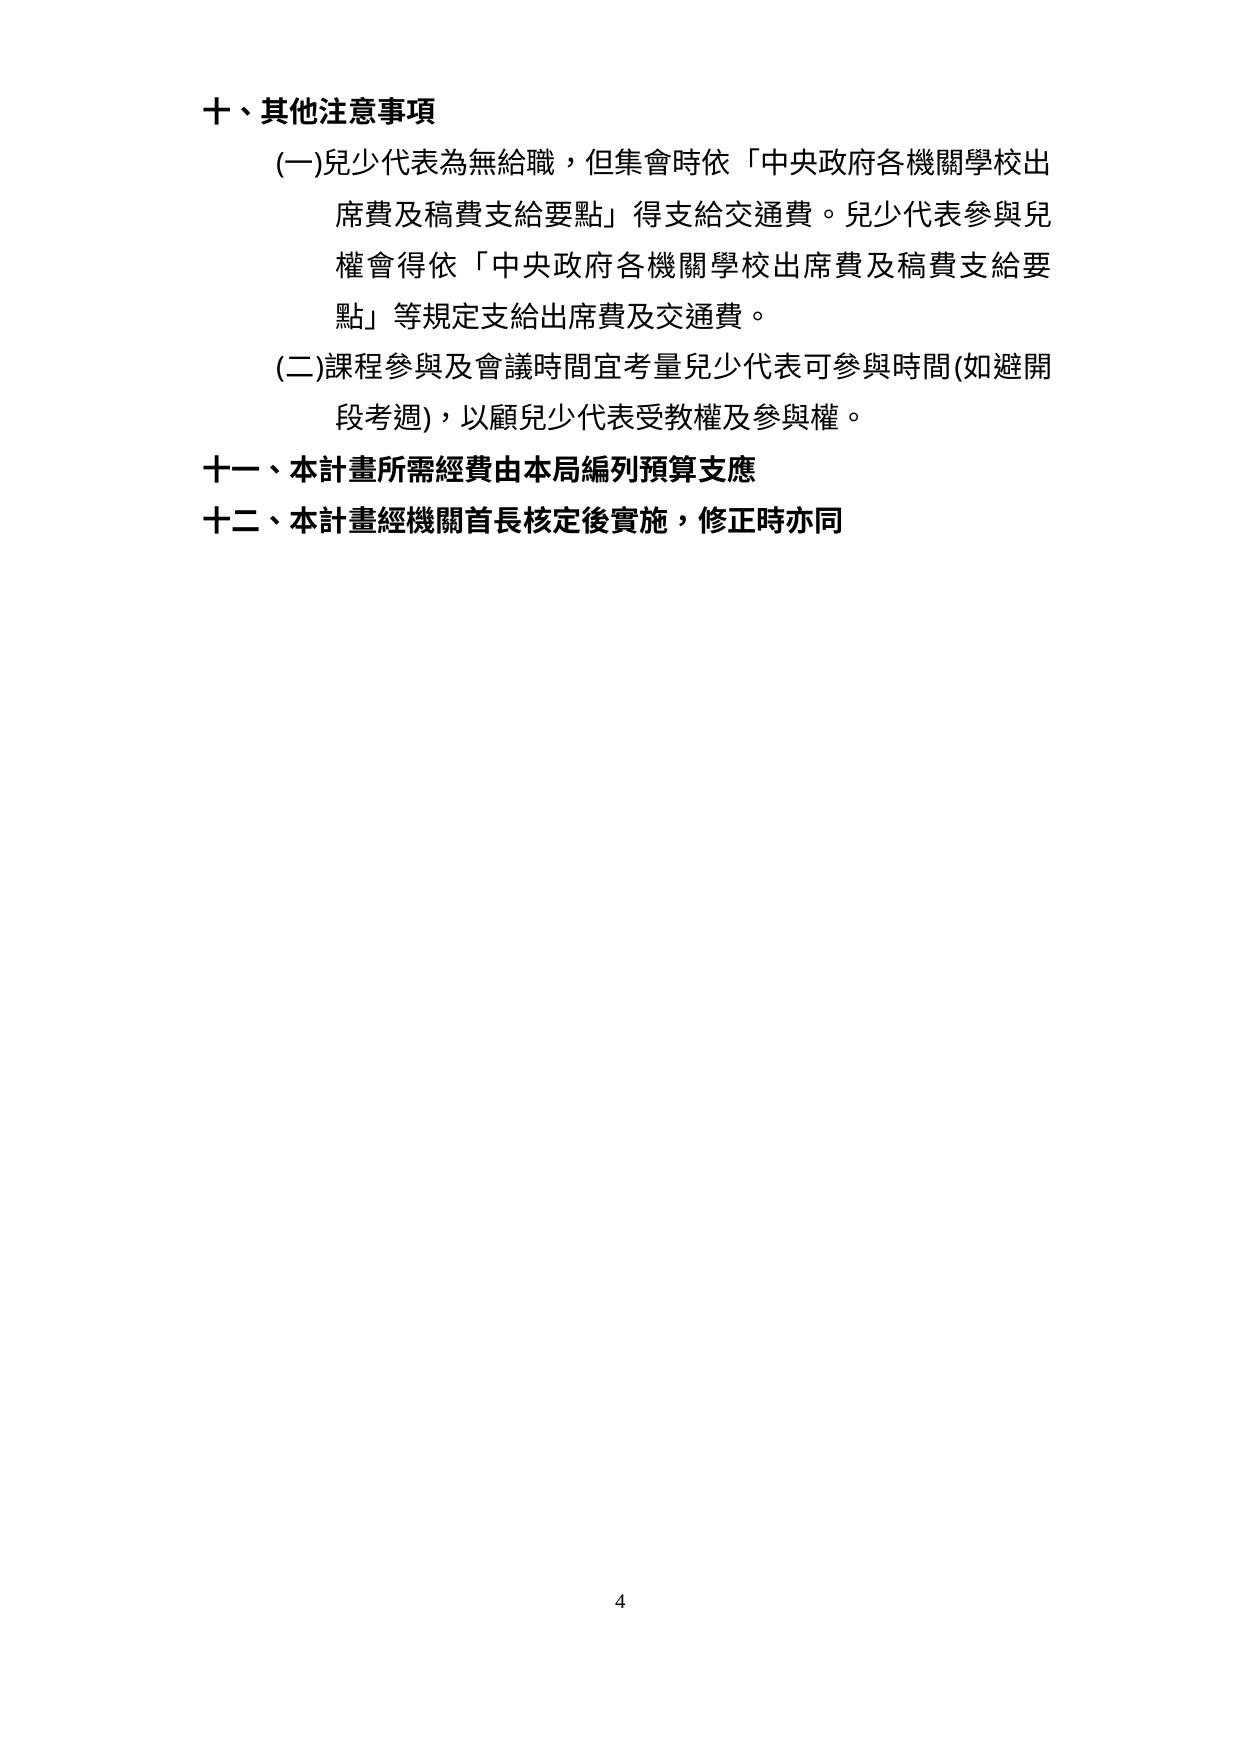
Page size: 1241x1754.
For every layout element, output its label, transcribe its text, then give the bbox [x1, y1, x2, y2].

text 十、其他注意事項 [202, 84, 1053, 136]
text (二)課程參與及會議時間宜考量兒少代表可參與時間(如避開段考週)，以顧兒少代表受教權及參與權。 [276, 340, 1053, 442]
text 十一、本計畫所需經費由本局編列預算支應 [202, 442, 1053, 493]
text (一)兒少代表為無給職，但集會時依「中央政府各機關學校出席費及稿費支給要點」得支給交通費。兒少代表參與兒權會得依「中央政府各機關學校出席費及稿費支給要點」等規定支給出席費及交通費。 [276, 136, 1053, 340]
text 十二、本計畫經機關首長核定後實施，修正時亦同 [202, 493, 1053, 544]
